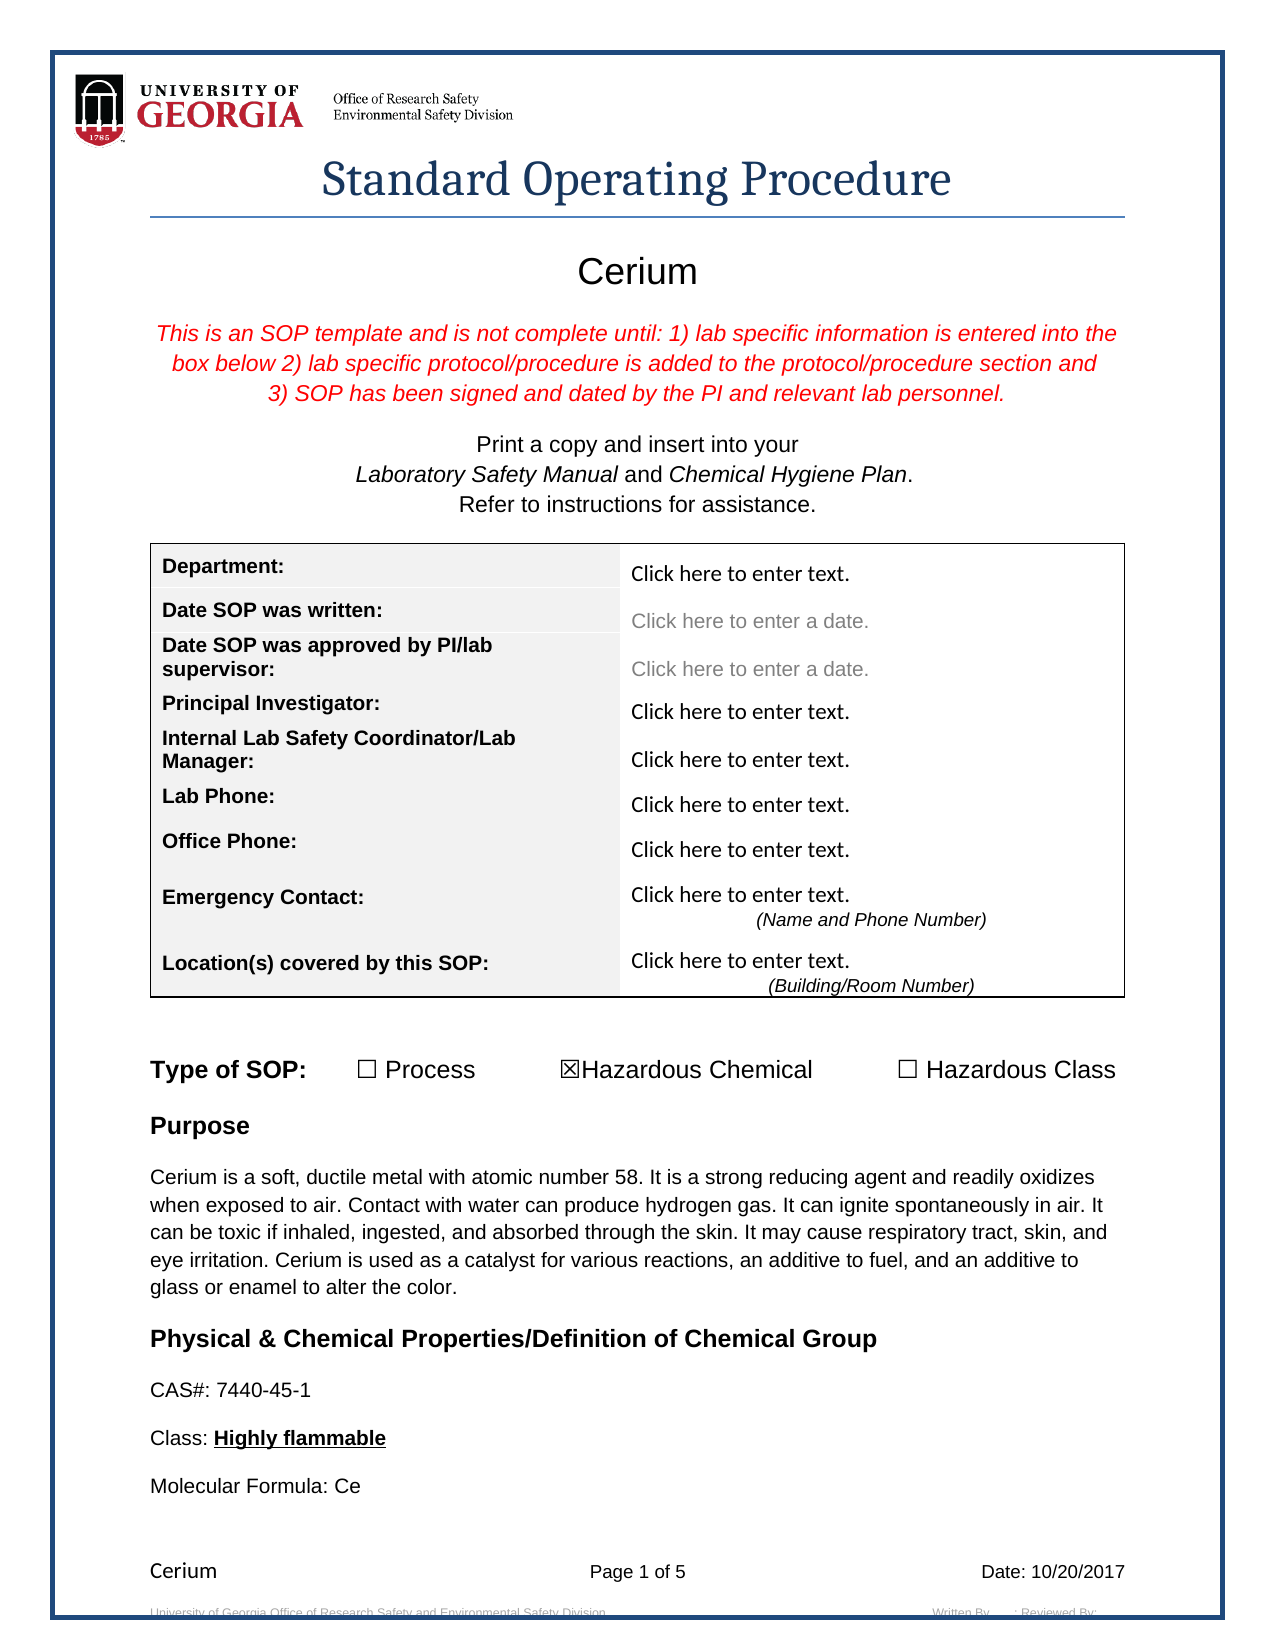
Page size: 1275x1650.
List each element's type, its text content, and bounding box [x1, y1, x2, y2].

table_header Department: [151, 544, 620, 587]
text Physical & Chemical Properties/Definition of Chemical Group [150, 1323, 1125, 1352]
text Class: [150, 1426, 1125, 1450]
picture [73, 72, 533, 148]
table_cell Lab Phone: [151, 773, 620, 818]
text Print a copy and insert into your Laboratory Safety Manual and Chemical Hygiene Plan. Refer to instructions for assistance. [150, 431, 1125, 518]
table_cell Location(s) covered by this SOP: [151, 930, 620, 996]
text Type of SOP: Process Hazardous Chemical Hazardous Class [150, 1051, 1125, 1085]
text CAS#: [150, 1377, 1125, 1401]
table_cell Internal Lab Safety Coordinator/Lab Manager: [151, 725, 620, 773]
table_cell Office Phone: [151, 818, 620, 863]
table_cell Date SOP was written: [151, 588, 620, 632]
table_cell Date SOP was approved by PI/lab supervisor: [151, 633, 620, 680]
table_cell (Building/Room Number) [620, 974, 1124, 996]
text Purpose [150, 1111, 1125, 1140]
title Standard Operating Procedure [150, 150, 1125, 216]
text Molecular Formula: [150, 1474, 1125, 1498]
text This is an SOP template and is not complete until: 1) lab specific information is entered into the box below 2) lab specific protocol/procedure is added to the protocol/procedure section and 3) SOP has been signed and dated by the PI and relevant lab personnel. [150, 319, 1125, 406]
table_cell Emergency Contact: [151, 863, 620, 930]
table_cell Principal Investigator: [151, 680, 620, 725]
table_cell (Name and Phone Number) [620, 908, 1124, 930]
